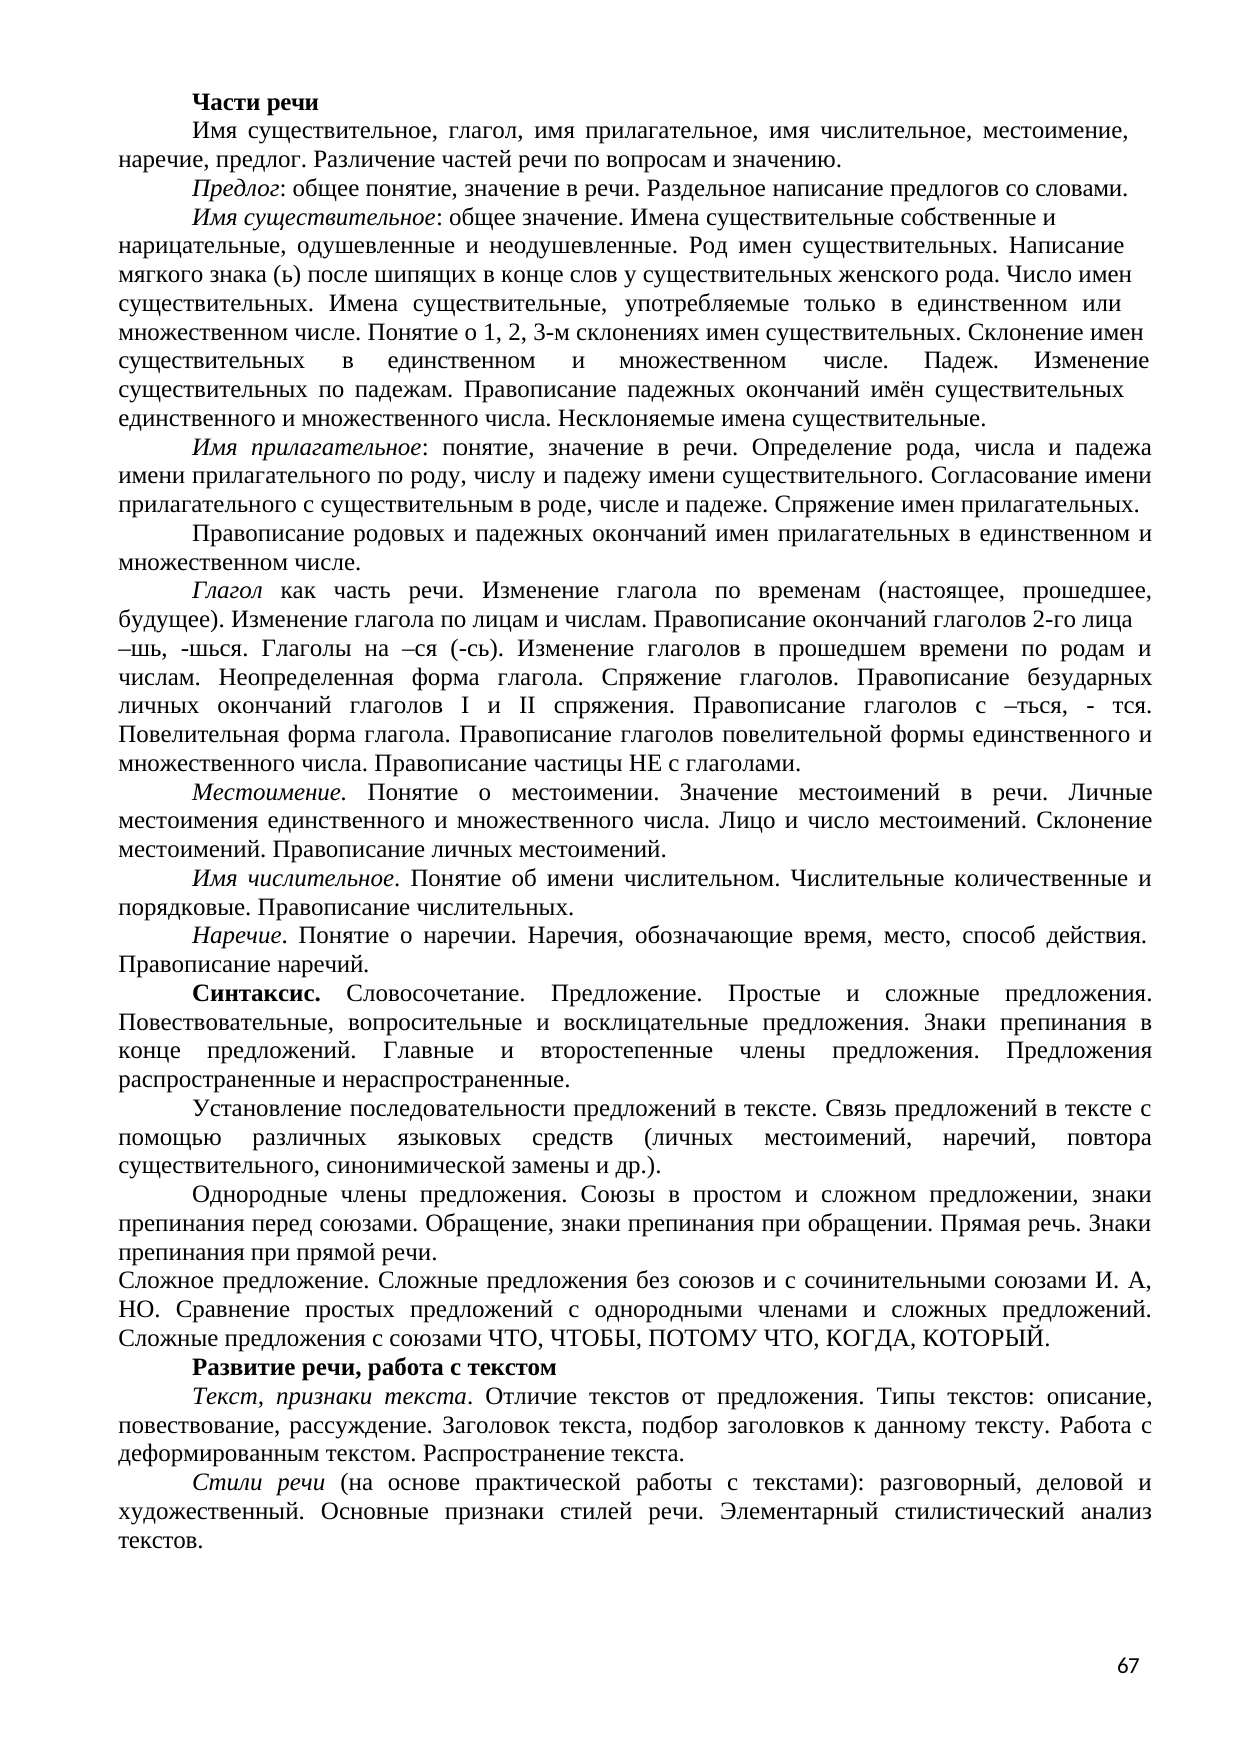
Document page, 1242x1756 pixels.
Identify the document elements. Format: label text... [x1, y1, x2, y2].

text Правописание наречий. [118, 949, 1239, 978]
text Имя числительное. Понятие об имени числительном. Числительные количественные и порядковые. Правописание числительных. [118, 863, 1153, 921]
text –шь, -шься. Глаголы на –ся (-сь). Изменение глаголов в прошедшем времени по родам и числам. Неопределенная форма глагола. Спряжение глаголов. Правописание безударных личных окончаний глаголов I и II спряжения. Правописание глаголов с –ться, - тся. Повелительная форма глагола. Правописание глаголов повелительной формы единственного и множественного числа. Правописание частицы НЕ с глаголами. [118, 633, 1153, 777]
text Глагол как часть речи. Изменение глагола по временам (настоящее, прошедшее, будущее). Изменение глагола по лицам и числам. Правописание окончаний глаголов 2-го лица [118, 576, 1153, 633]
text Правописание родовых и падежных окончаний имен прилагательных в единственном и множественном числе. [118, 518, 1153, 576]
text Синтаксис. Словосочетание. Предложение. Простые и сложные предложения. Повествовательные, вопросительные и восклицательные предложения. Знаки препинания в конце предложений. Главные и второстепенные члены предложения. Предложения распространенные и нераспространенные. [118, 978, 1153, 1093]
text Предлог: общее понятие, значение в речи. Раздельное написание предлогов со словами. [192, 173, 1239, 202]
text Имя существительное, глагол, имя прилагательное, имя числительное, местоимение, наречие, предлог. Различение частей речи по вопросам и значению. [118, 116, 1153, 173]
text Стили речи (на основе практической работы с текстами): разговорный, деловой и художественный. Основные признаки стилей речи. Элементарный стилистический анализ текстов. [118, 1467, 1153, 1553]
subtitle Развитие речи, работа с текстом [192, 1352, 1239, 1381]
text Имя прилагательное: понятие, значение в речи. Определение рода, числа и падежа имени прилагательного по роду, числу и падежу имени существительного. Согласование имени прилагательного с существительным в роде, числе и падеже. Спряжение имен прилагательных. [118, 432, 1152, 518]
text Местоимение. Понятие о местоимении. Значение местоимений в речи. Личные местоимения единственного и множественного числа. Лицо и число местоимений. Склонение местоимений. Правописание личных местоимений. [118, 777, 1153, 863]
text Имя существительное: общее значение. Имена существительные собственные и нарицательные, одушевленные и неодушевленные. Род имен существительных. Написание мягкого знака (ь) после шипящих в конце слов у существительных женского рода. Число имен существительных. Имена существительные, употребляемые только в единственном или множественном числе. Понятие о 1, 2, 3-м склонениях имен существительных. Склонение имен существительных в единственном и множественном числе. Падеж. Изменение существительных по падежам. Правописание падежных окончаний имён существительных единственного и множественного числа. Несклоняемые имена существительные. [118, 202, 1153, 432]
text Сложное предложение. Сложные предложения без союзов и с сочинительными союзами И. А, НО. Сравнение простых предложений с однородными членами и сложных предложений. Сложные предложения с союзами ЧТО, ЧТОБЫ, ПОТОМУ ЧТО, КОГДА, КОТОРЫЙ. [118, 1266, 1153, 1352]
text Установление последовательности предложений в тексте. Связь предложений в тексте с помощью различных языковых средств (личных местоимений, наречий, повтора существительного, синонимической замены и др.). [118, 1093, 1153, 1179]
text Текст, признаки текста. Отличие текстов от предложения. Типы текстов: описание, повествование, рассуждение. Заголовок текста, подбор заголовков к данному тексту. Работа с деформированным текстом. Распространение текста. [118, 1381, 1153, 1467]
text Однородные члены предложения. Союзы в простом и сложном предложении, знаки препинания перед союзами. Обращение, знаки препинания при обращении. Прямая речь. Знаки препинания при прямой речи. [118, 1179, 1152, 1266]
text Наречие. Понятие о наречии. Наречия, обозначающие время, место, способ действия. [192, 921, 1239, 949]
subtitle Части речи [192, 87, 1239, 116]
